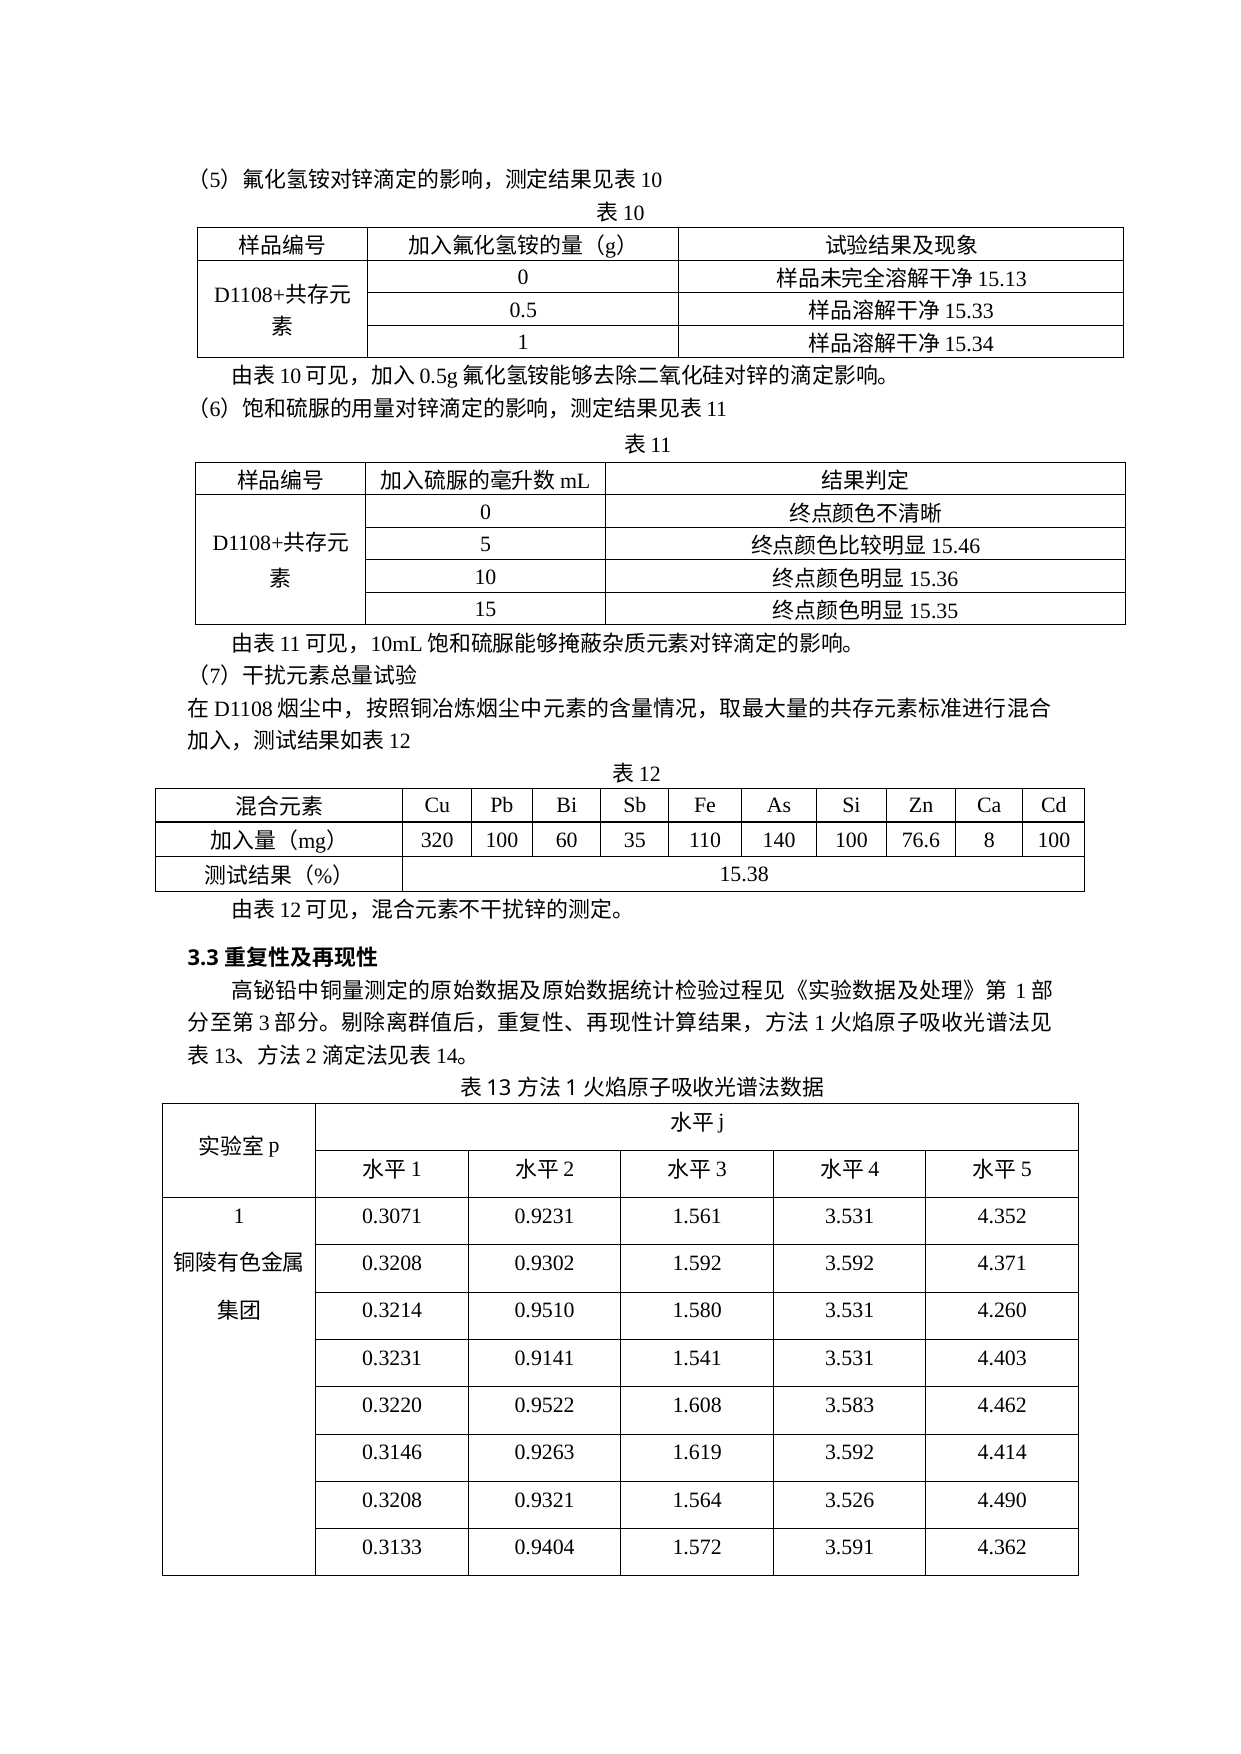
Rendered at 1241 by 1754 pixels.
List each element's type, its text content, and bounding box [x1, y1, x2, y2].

table_cell 0.9263 [469, 1435, 620, 1481]
table_header Cd [1023, 789, 1084, 821]
table_cell 10 [366, 560, 605, 592]
table_cell 1.608 [621, 1387, 773, 1433]
table_cell 8 [956, 823, 1022, 856]
table_cell 1.619 [621, 1435, 773, 1481]
table_cell 3.583 [774, 1387, 925, 1433]
text （6）饱和硫脲的用量对锌滴定的影响，测定结果见表11 [187, 391, 1053, 423]
table_cell 5 [366, 528, 605, 559]
table_cell 0.9141 [469, 1340, 620, 1386]
text 在D1108烟尘中，按照铜冶炼烟尘中元素的含量情况，取最大量的共存元素标准进行混合加入，测试结果如表12 [187, 690, 1053, 755]
table_header Fe [669, 789, 741, 821]
table_cell 4.371 [926, 1245, 1078, 1292]
table_cell 3.591 [774, 1529, 925, 1575]
text 由表12可见，混合元素不干扰锌的测定。 [187, 892, 1053, 924]
table_cell 100 [817, 823, 886, 856]
table_header 实验室p [163, 1104, 315, 1197]
table_cell 4.414 [926, 1435, 1078, 1481]
table_cell 0.9510 [469, 1293, 620, 1339]
table_cell 0.3133 [316, 1529, 468, 1575]
table_cell 0.3214 [316, 1293, 468, 1339]
table_cell 水平5 [926, 1151, 1078, 1197]
table_header 混合元素 [156, 789, 402, 821]
table_cell 4.490 [926, 1482, 1078, 1528]
table_cell 1 [368, 326, 678, 357]
text 表11 [187, 426, 1053, 459]
table_cell 水平4 [774, 1151, 925, 1197]
table_cell 测试结果（%） [156, 857, 402, 891]
table_cell 3.526 [774, 1482, 925, 1528]
table_cell 100 [472, 823, 532, 856]
table_cell 1.572 [621, 1529, 773, 1575]
table_cell 0.3231 [316, 1340, 468, 1386]
table_cell 终点颜色明显 15.36 [606, 560, 1125, 592]
table_cell 0.3146 [316, 1435, 468, 1481]
table_header 结果判定 [606, 463, 1125, 494]
table_cell 0.3071 [316, 1198, 468, 1244]
table_cell 水平1 [316, 1151, 468, 1197]
table_cell 0.9231 [469, 1198, 620, 1244]
table_cell 110 [669, 823, 741, 856]
table_header 样品编号 [196, 463, 365, 494]
table_cell 4.462 [926, 1387, 1078, 1433]
table_cell 15 [366, 593, 605, 624]
text 由表11可见，10mL饱和硫脲能够掩蔽杂质元素对锌滴定的影响。 [187, 625, 1053, 658]
table_header As [742, 789, 816, 821]
table_cell 1 铜陵有色金属集团 [163, 1198, 315, 1575]
table_cell 0 [366, 495, 605, 527]
table_header Cu [403, 789, 471, 821]
table_header 加入硫脲的毫升数mL [366, 463, 605, 494]
table_cell 3.592 [774, 1435, 925, 1481]
table_cell 终点颜色比较明显 15.46 [606, 528, 1125, 559]
table_cell 终点颜色不清晰 [606, 495, 1125, 527]
table_header 水平j [316, 1104, 1078, 1150]
table_header Sb [601, 789, 668, 821]
text （7）干扰元素总量试验 [187, 658, 1053, 690]
table_cell 4.352 [926, 1198, 1078, 1244]
table_cell 1.592 [621, 1245, 773, 1292]
table_header Ca [956, 789, 1022, 821]
table_header 试验结果及现象 [679, 228, 1123, 259]
table_cell 0.9522 [469, 1387, 620, 1433]
text 由表10可见，加入0.5g氟化氢铵能够去除二氧化硅对锌的滴定影响。 [187, 358, 1053, 391]
table_cell 样品溶解干净15.33 [679, 293, 1123, 324]
table_cell 样品未完全溶解干净15.13 [679, 261, 1123, 292]
table_header Pb [472, 789, 532, 821]
table_cell 1.541 [621, 1340, 773, 1386]
table_cell 76.6 [887, 823, 955, 856]
table_cell 15.38 [403, 857, 1084, 891]
text 表12 [187, 755, 1053, 788]
table_cell 1.561 [621, 1198, 773, 1244]
table_cell 1.580 [621, 1293, 773, 1339]
text 表 10 [187, 194, 1053, 227]
table_cell 样品溶解干净15.34 [679, 326, 1123, 357]
table_cell 4.362 [926, 1529, 1078, 1575]
table_cell 140 [742, 823, 816, 856]
table_cell 水平3 [621, 1151, 773, 1197]
table_cell 60 [533, 823, 600, 856]
table_header Bi [533, 789, 600, 821]
table_cell 3.592 [774, 1245, 925, 1292]
table_header 加入氟化氢铵的量（g） [368, 228, 678, 259]
table_header Zn [887, 789, 955, 821]
table_cell 4.260 [926, 1293, 1078, 1339]
text 3.3 重复性及再现性 [187, 940, 1053, 972]
table_cell 35 [601, 823, 668, 856]
text （5）氟化氢铵对锌滴定的影响，测定结果见表10 [187, 162, 1053, 194]
table_cell D1108+共存元素 [198, 261, 367, 357]
table_cell 4.403 [926, 1340, 1078, 1386]
table_cell 1.564 [621, 1482, 773, 1528]
table_cell 3.531 [774, 1340, 925, 1386]
table_cell 0.3220 [316, 1387, 468, 1433]
table_cell 3.531 [774, 1293, 925, 1339]
table_cell 3.531 [774, 1198, 925, 1244]
table_cell 0.3208 [316, 1482, 468, 1528]
table_cell 320 [403, 823, 471, 856]
table_cell 终点颜色明显 15.35 [606, 593, 1125, 624]
text 高铋铅中铜量测定的原始数据及原始数据统计检验过程见《实验数据及处理》第1部分至第3部分。剔除离群值后，重复性、再现性计算结果，方法1火焰原子吸收光谱法见表13、方法2 滴定法见表14。 [187, 972, 1053, 1070]
table_cell 0.9321 [469, 1482, 620, 1528]
table_cell 0.5 [368, 293, 678, 324]
table_cell 加入量（mg） [156, 823, 402, 856]
table_cell 0.3208 [316, 1245, 468, 1292]
table_cell 0.9404 [469, 1529, 620, 1575]
table_header Si [817, 789, 886, 821]
table_cell 0 [368, 261, 678, 292]
table_cell 0.9302 [469, 1245, 620, 1292]
table_header 样品编号 [198, 228, 367, 259]
table_cell 100 [1023, 823, 1084, 856]
text 表13 方法1 火焰原子吸收光谱法数据 [187, 1070, 1053, 1102]
table_cell 水平2 [469, 1151, 620, 1197]
table_cell D1108+共存元素 [196, 495, 365, 624]
